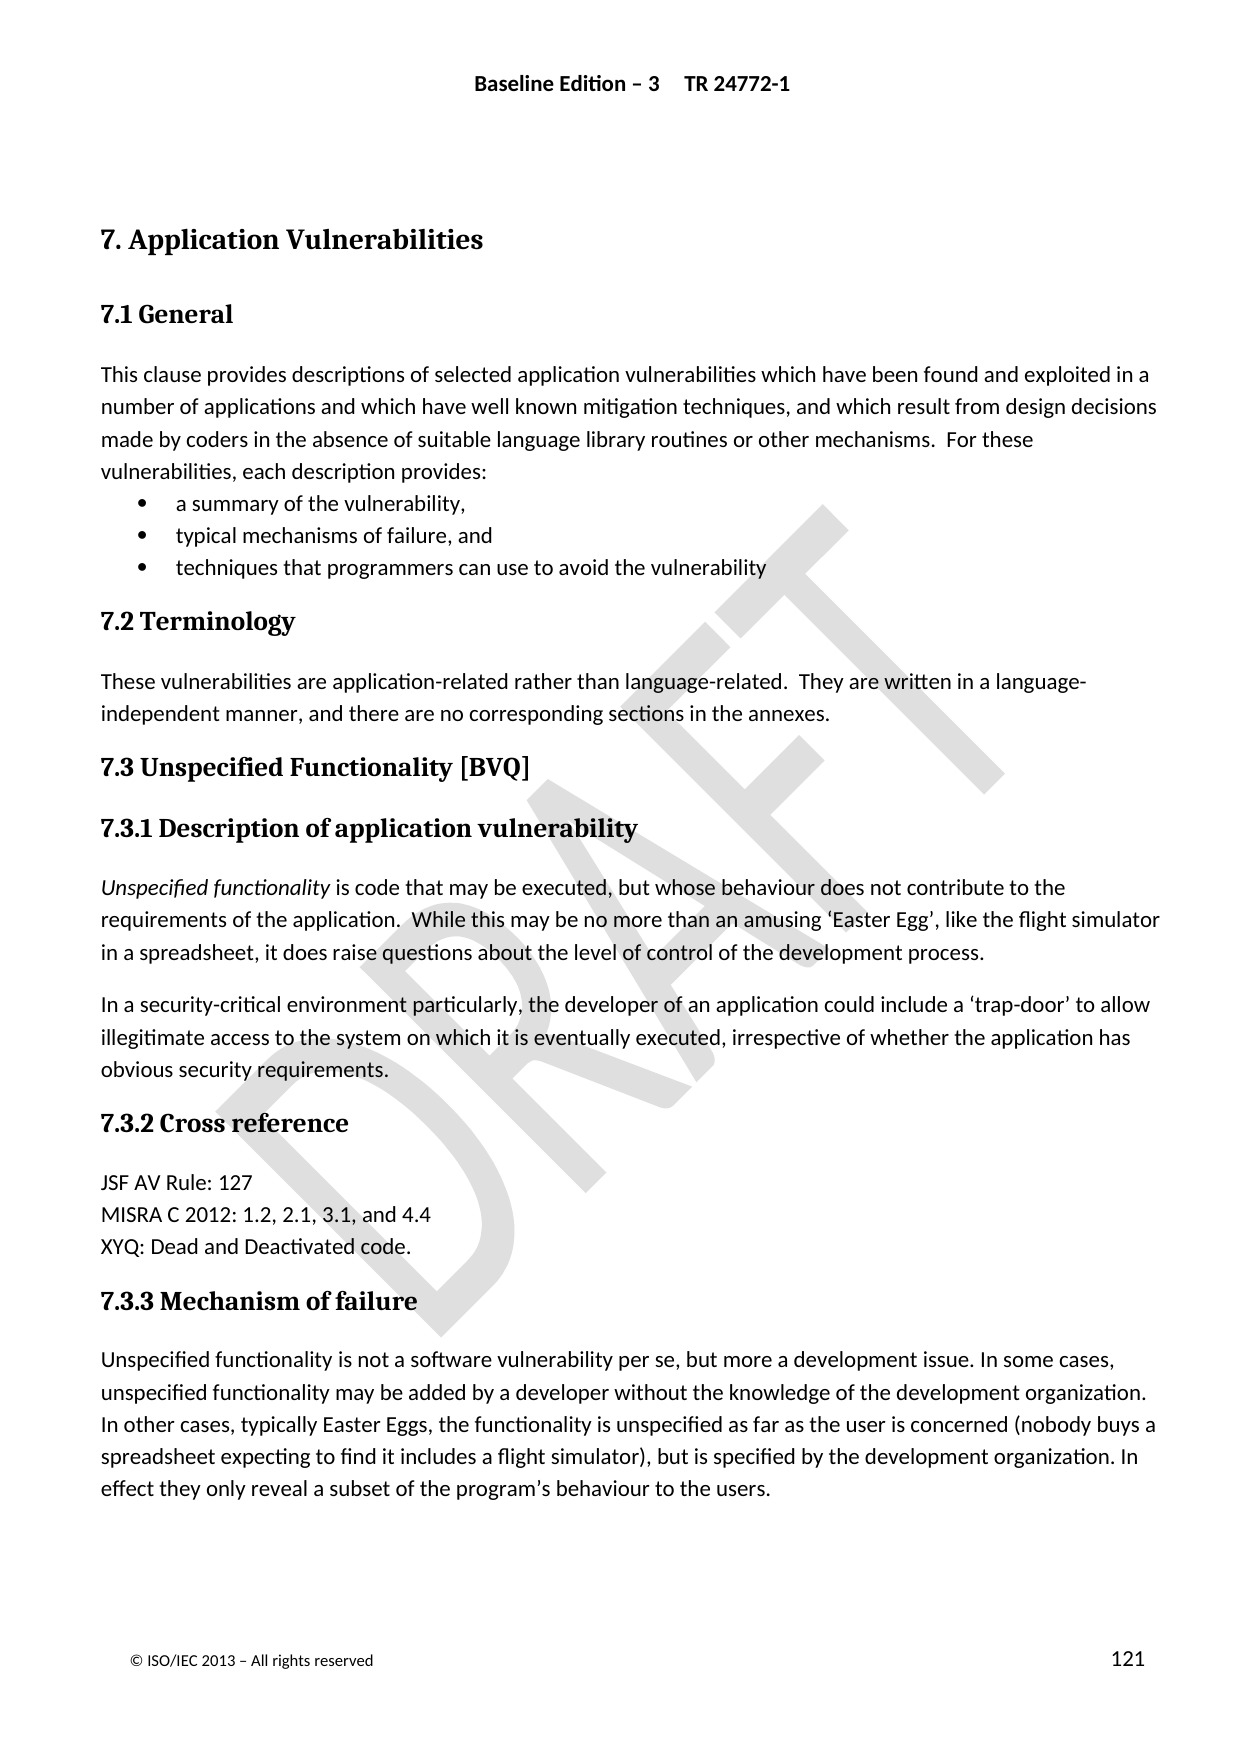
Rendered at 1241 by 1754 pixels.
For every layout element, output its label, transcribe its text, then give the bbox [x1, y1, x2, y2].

list typical mechanisms of failure, and [138, 521, 1164, 549]
text Unspecified functionality is code that may be executed, but whose behaviour does not contribute to the requirements of the application. While this may be no more than an amusing ‘Easter Egg’, like the flight simulator in a spreadsheet, it does raise questions about the level of control of the development process. [101, 873, 1164, 966]
subtitle 7.3.1 Description of application vulnerability [101, 813, 1164, 844]
text JSF AV Rule: 127 [101, 1168, 1164, 1196]
text This clause provides descriptions of selected application vulnerabilities which have been found and exploited in a number of applications and which have well known mitigation techniques, and which result from design decisions made by coders in the absence of suitable language library routines or other mechanisms. For these vulnerabilities, each description provides: [101, 360, 1164, 485]
list a summary of the vulnerability, [138, 489, 1164, 517]
text MISRA C 2012: 1.2, 2.1, 3.1, and 4.4 [101, 1200, 1164, 1228]
subtitle 7. Application Vulnerabilities [101, 223, 1164, 257]
text Unspecified functionality is not a software vulnerability per se, but more a development issue. In some cases, unspecified functionality may be added by a developer without the knowledge of the development organization. In other cases, typically Easter Eggs, the functionality is unspecified as far as the user is concerned (nobody buys a spreadsheet expecting to find it includes a flight simulator), but is specified by the development organization. In effect they only reveal a subset of the program’s behaviour to the users. [101, 1346, 1164, 1502]
subtitle 7.3.3 Mechanism of failure [101, 1286, 1164, 1317]
text In a security-critical environment particularly, the developer of an application could include a ‘trap-door’ to allow illegitimate access to the system on which it is eventually executed, irrespective of whether the application has obvious security requirements. [101, 991, 1164, 1083]
text These vulnerabilities are application-related rather than language-related. They are written in a language-independent manner, and there are no corresponding sections in the annexes. [101, 667, 1164, 727]
subtitle 7.1 General [101, 299, 1164, 331]
subtitle 7.2 Terminology [101, 606, 1164, 638]
text XYQ: Dead and Deactivated code. [101, 1232, 1164, 1261]
subtitle 7.3.2 Cross reference [101, 1108, 1164, 1139]
subtitle 7.3 Unspecified Functionality [BVQ] [101, 752, 1164, 783]
list techniques that programmers can use to avoid the vulnerability [138, 553, 1164, 581]
